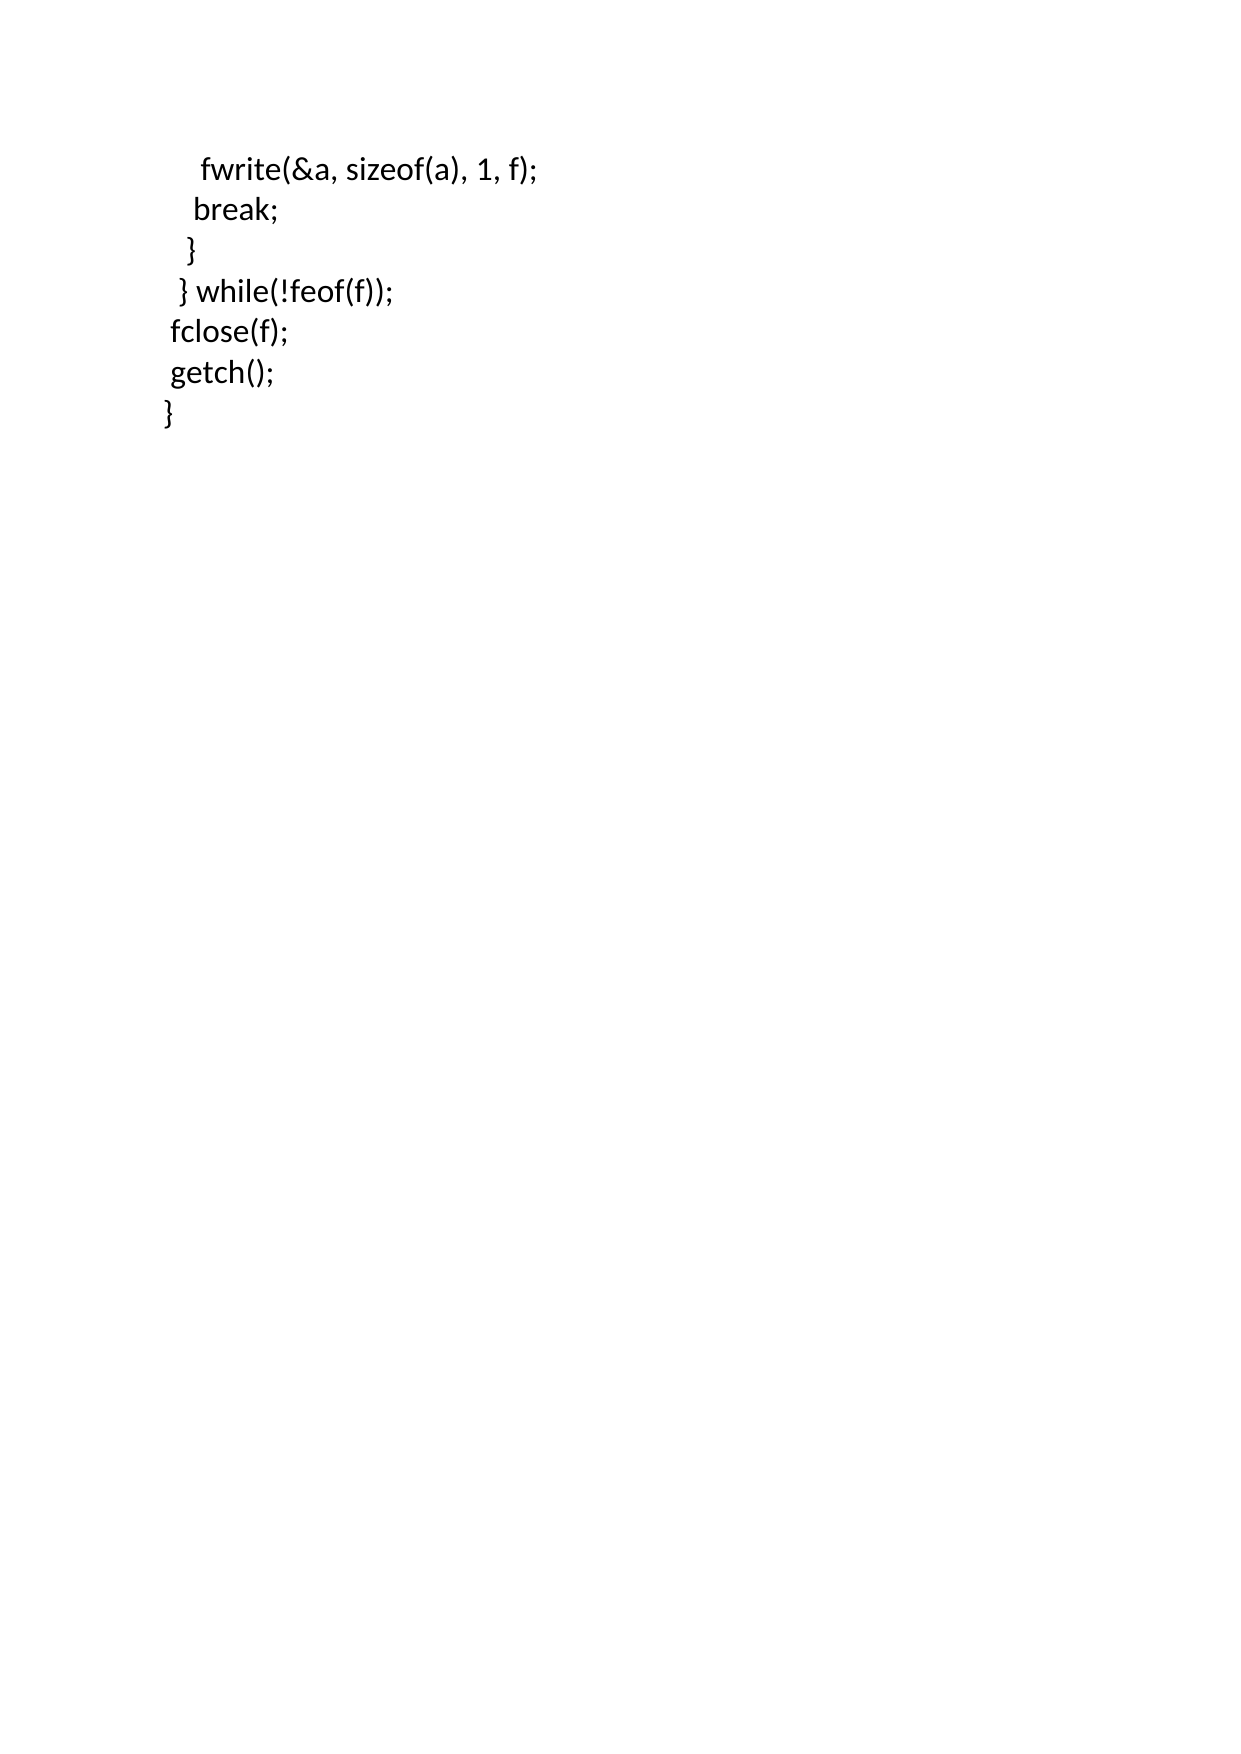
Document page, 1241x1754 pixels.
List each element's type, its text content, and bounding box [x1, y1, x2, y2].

text break; [148, 188, 1181, 229]
text } [148, 229, 1181, 270]
text getch(); [148, 351, 1181, 392]
text fclose(f); [148, 311, 1181, 351]
text fwrite(&a, sizeof(a), 1, f); [148, 148, 1181, 188]
text } while(!feof(f)); [148, 270, 1181, 311]
text } [148, 392, 1181, 433]
